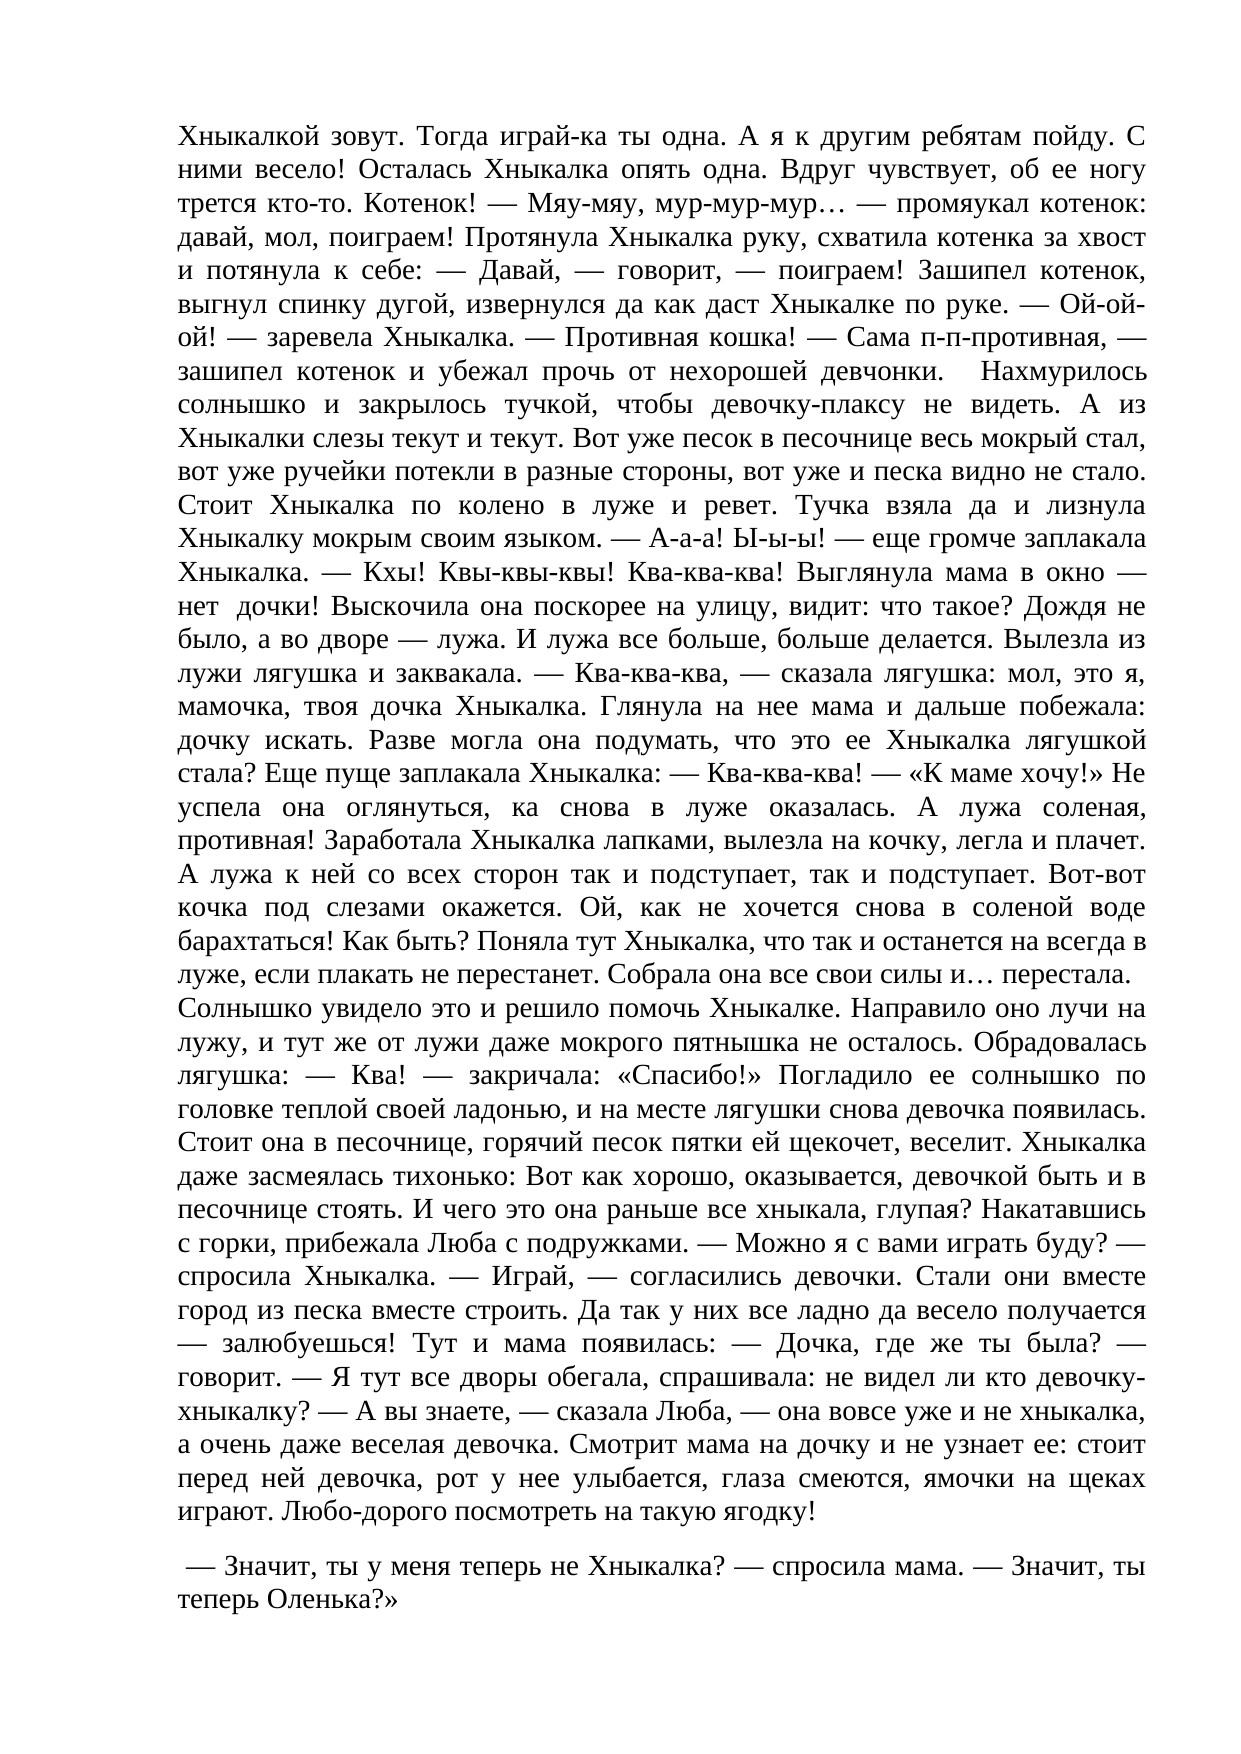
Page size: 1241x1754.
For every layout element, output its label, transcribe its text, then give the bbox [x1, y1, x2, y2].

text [177, 118, 1147, 1527]
text — Значит, ты у меня теперь не Хныкалка? — спросила мама. — Значит, ты теперь Оленька?» [177, 1548, 1147, 1615]
